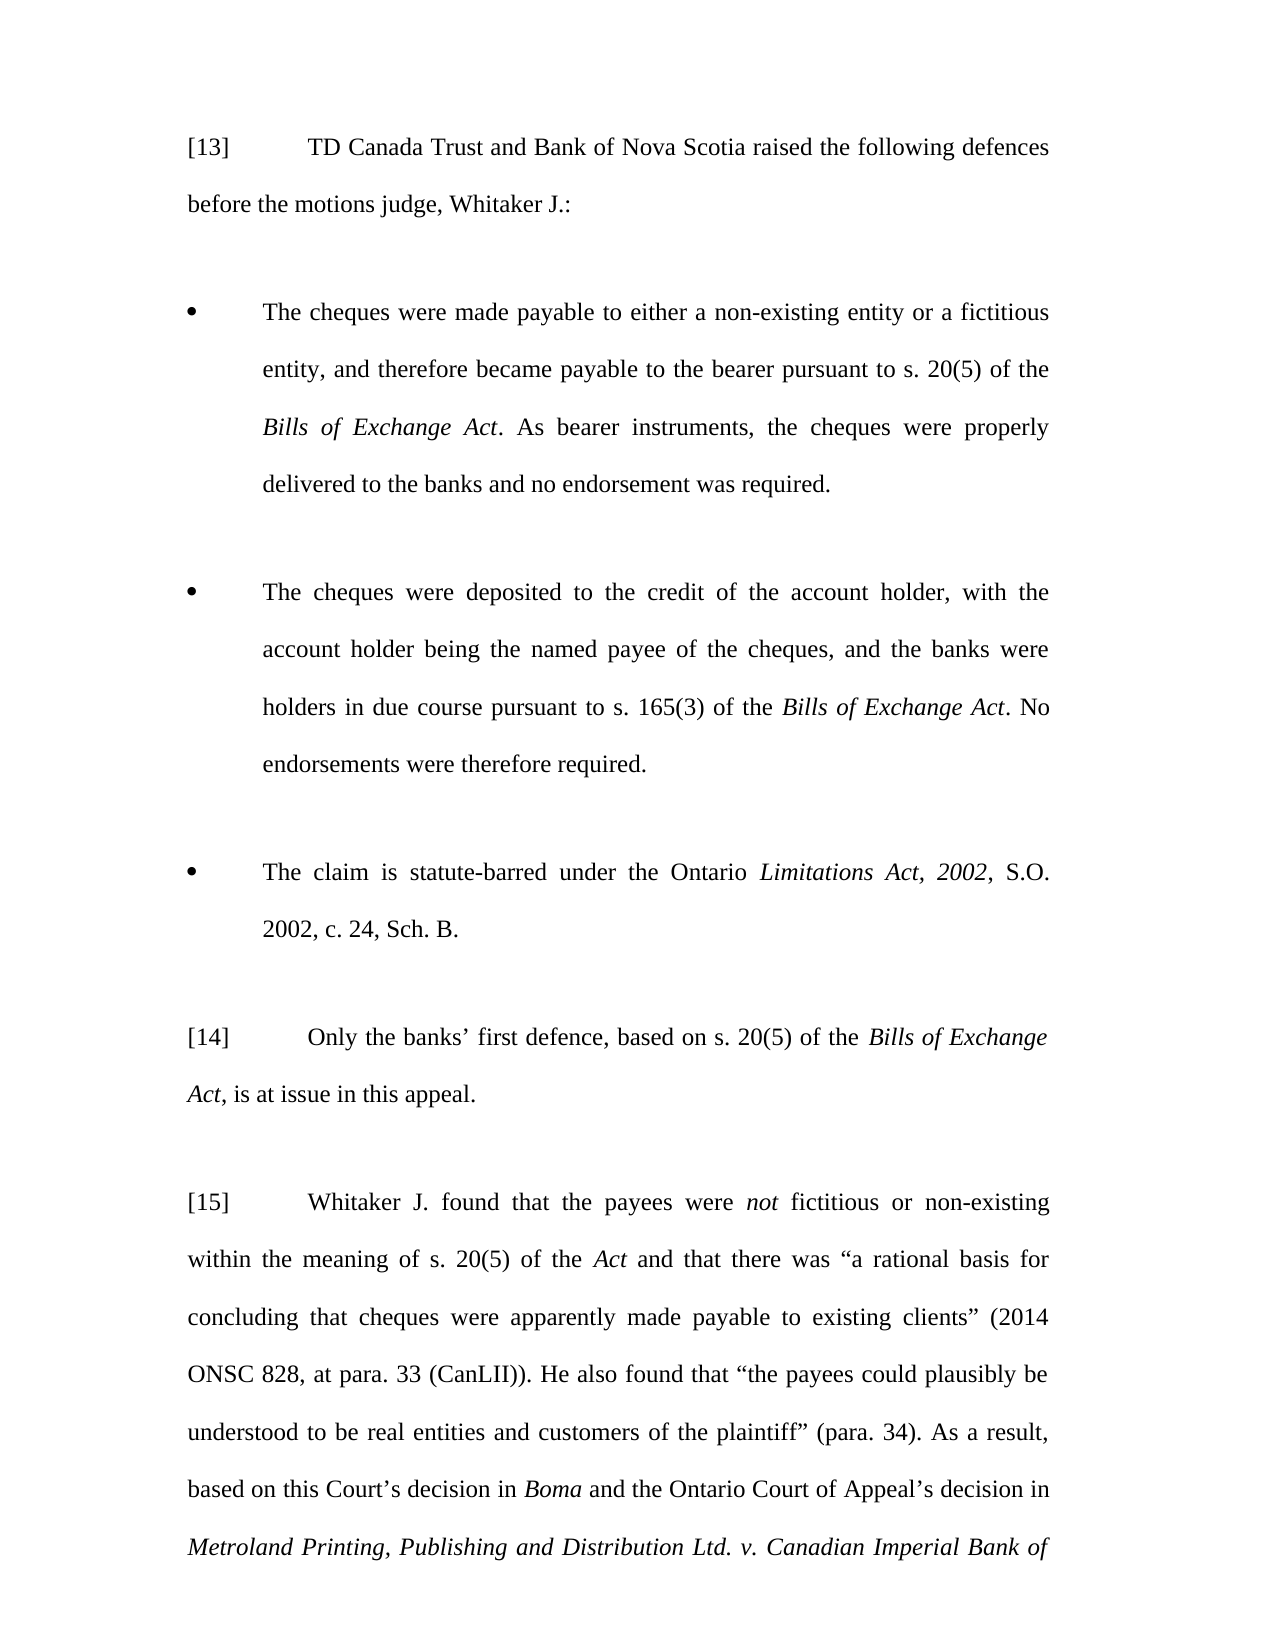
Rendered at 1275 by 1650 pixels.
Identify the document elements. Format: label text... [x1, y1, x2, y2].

list The claim is statute-barred under the Ontario Limitations Act, 2002, S.O. 2002, c. 24, Sch. B. [187, 857, 1050, 943]
text Only the banks’ first defence, based on s. 20(5) of the Bills of Exchange Act, is at issue in this appeal. [187, 1022, 1050, 1108]
text TD Canada Trust and Bank of Nova Scotia raised the following defences before the motions judge, Whitaker J.: [187, 132, 1050, 218]
list The cheques were deposited to the credit of the account holder, with the account holder being the named payee of the cheques, and the banks were holders in due course pursuant to s. 165(3) of the Bills of Exchange Act. No endorsements were therefore required. [187, 577, 1050, 778]
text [187, 1187, 1050, 1561]
list The cheques were made payable to either a non-existing entity or a fictitious entity, and therefore became payable to the bearer pursuant to s. 20(5) of the Bills of Exchange Act. As bearer instruments, the cheques were properly delivered to the banks and no endorsement was required. [187, 297, 1050, 498]
